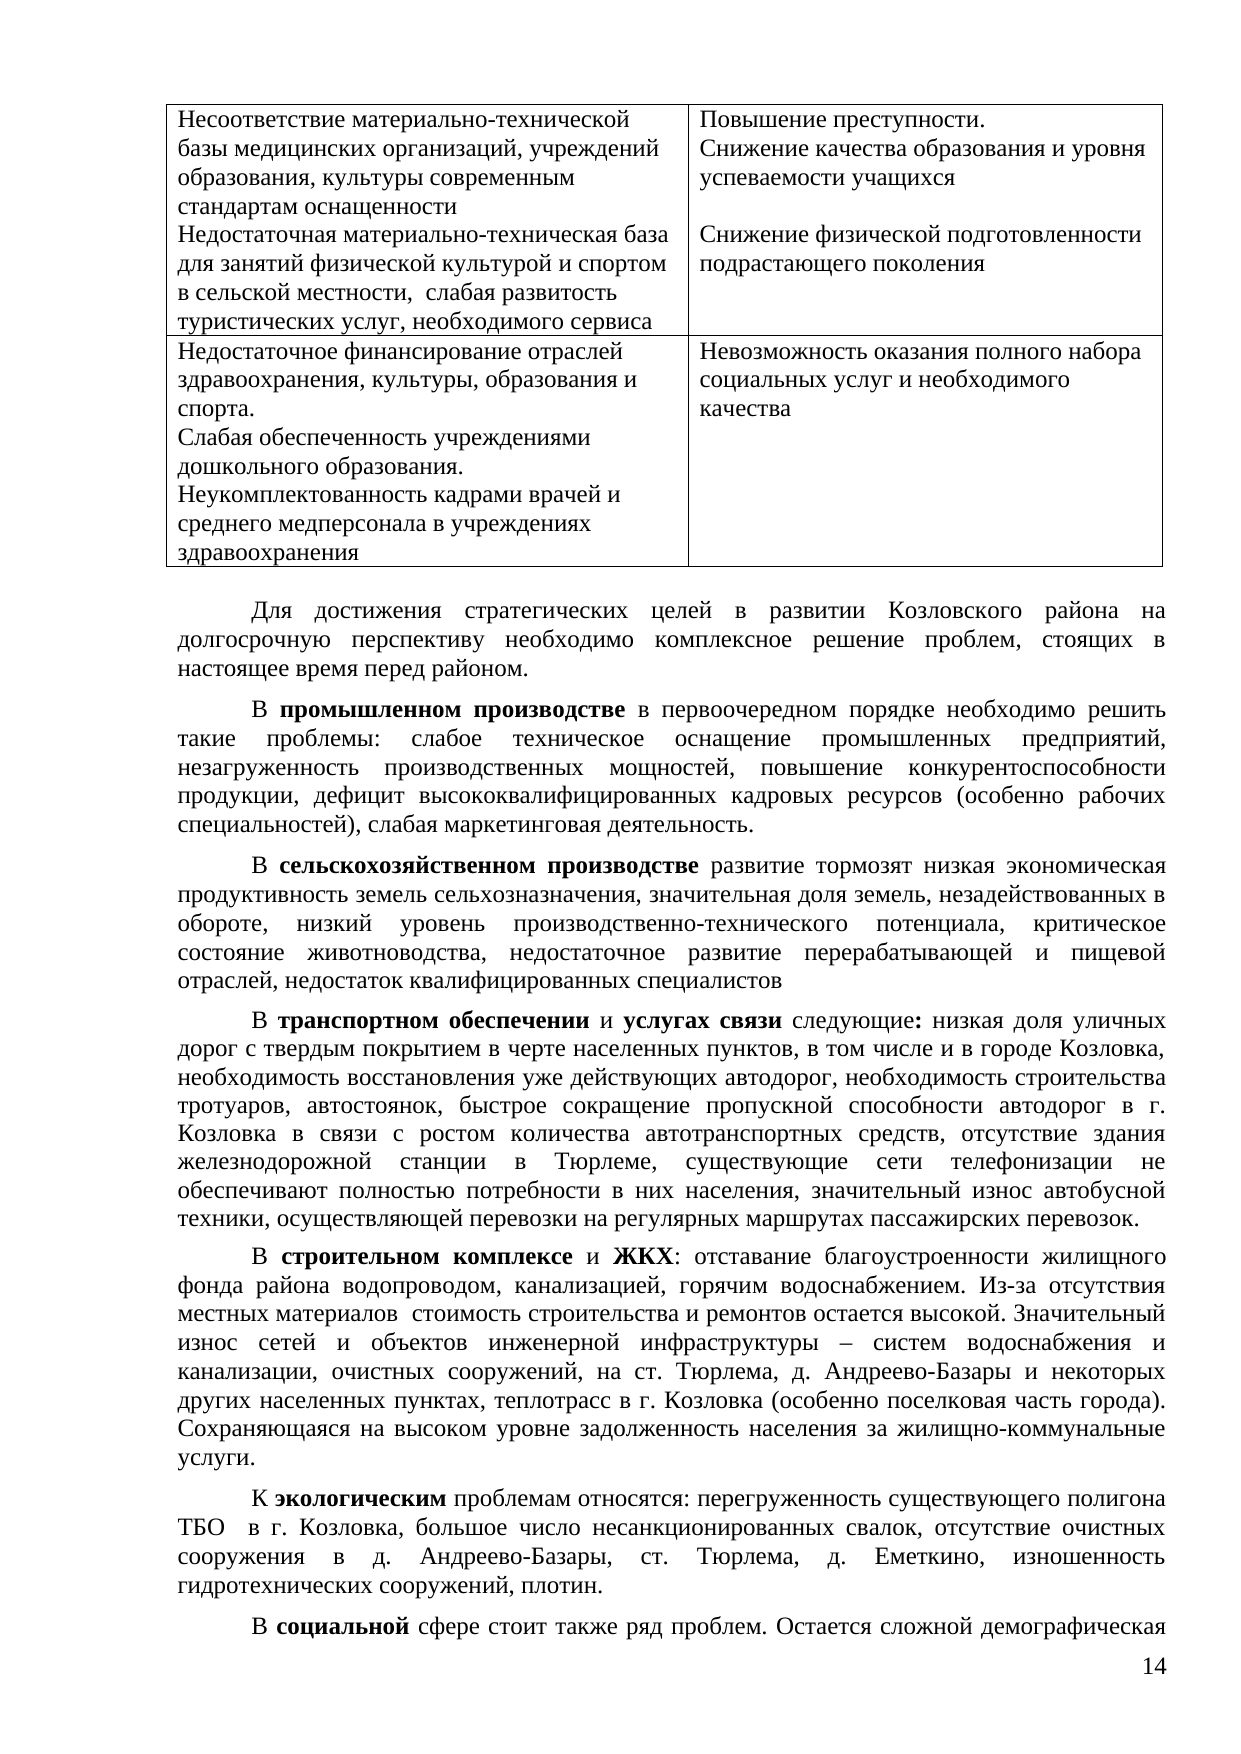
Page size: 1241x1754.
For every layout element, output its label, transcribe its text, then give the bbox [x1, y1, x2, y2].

table_cell Невозможность оказания полного набора социальных услуг и необходимого качества [689, 336, 1162, 566]
table_cell Несоответствие материально-технической базы медицинских организаций, учреждений образования, культуры современным стандартам оснащенности Недостаточная материально-техническая база для занятий физической культурой и спортом в сельской местности, слабая развитость туристических услуг, необходимого сервиса [167, 105, 688, 335]
text В промышленном производстве в первоочередном порядке необходимо решить такие проблемы: слабое техническое оснащение промышленных предприятий, незагруженность производственных мощностей, повышение конкурентоспособности продукции, дефицит высококвалифицированных кадровых ресурсов (особенно рабочих специальностей), слабая маркетинговая деятельность. [177, 694, 1167, 838]
text В транспортном обеспечении и услугах связи следующие: низкая доля уличных дорог с твердым покрытием в черте населенных пунктов, в том числе и в городе Козловка, необходимость восстановления уже действующих автодорог, необходимость строительства тротуаров, автостоянок, быстрое сокращение пропускной способности автодорог в г. Козловка в связи с ростом количества автотранспортных средств, отсутствие здания железнодорожной станции в Тюрлеме, существующие сети телефонизации не обеспечивают полностью потребности в них населения, значительный износ автобусной техники, осуществляющей перевозки на регулярных маршрутах пассажирских перевозок. [177, 1006, 1167, 1232]
text В строительном комплексе и ЖКХ: отставание благоустроенности жилищного фонда района водопроводом, канализацией, горячим водоснабжением. Из-за отсутствия местных материалов стоимость строительства и ремонтов остается высокой. Значительный износ сетей и объектов инженерной инфраструктуры – систем водоснабжения и канализации, очистных сооружений, на ст. Тюрлема, д. Андреево-Базары и некоторых других населенных пунктах, теплотрасс в г. Козловка (особенно поселковая часть города). Сохраняющаяся на высоком уровне задолженность населения за жилищно-коммунальные услуги. [177, 1241, 1167, 1471]
text В сельскохозяйственном производстве развитие тормозят низкая экономическая продуктивность земель сельхозназначения, значительная доля земель, незадействованных в обороте, низкий уровень производственно-технического потенциала, критическое состояние животноводства, недостаточное развитие перерабатывающей и пищевой отраслей, недостаток квалифицированных специалистов [177, 851, 1167, 994]
table_cell Недостаточное финансирование отраслей здравоохранения, культуры, образования и спорта. Слабая обеспеченность учреждениями дошкольного образования. Неукомплектованность кадрами врачей и среднего медперсонала в учреждениях здравоохранения [167, 336, 688, 566]
text Для достижения стратегических целей в развитии Козловского района на долгосрочную перспективу необходимо комплексное решение проблем, стоящих в настоящее время перед районом. [177, 596, 1167, 682]
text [177, 1611, 1167, 1640]
text К экологическим проблемам относятся: перегруженность существующего полигона ТБО в г. Козловка, большое число несанкционированных свалок, отсутствие очистных сооружения в д. Андреево-Базары, ст. Тюрлема, д. Еметкино, изношенность гидротехнических сооружений, плотин. [177, 1483, 1167, 1598]
table_cell Повышение преступности. Снижение качества образования и уровня успеваемости учащихся Снижение физической подготовленности подрастающего поколения [689, 105, 1162, 335]
